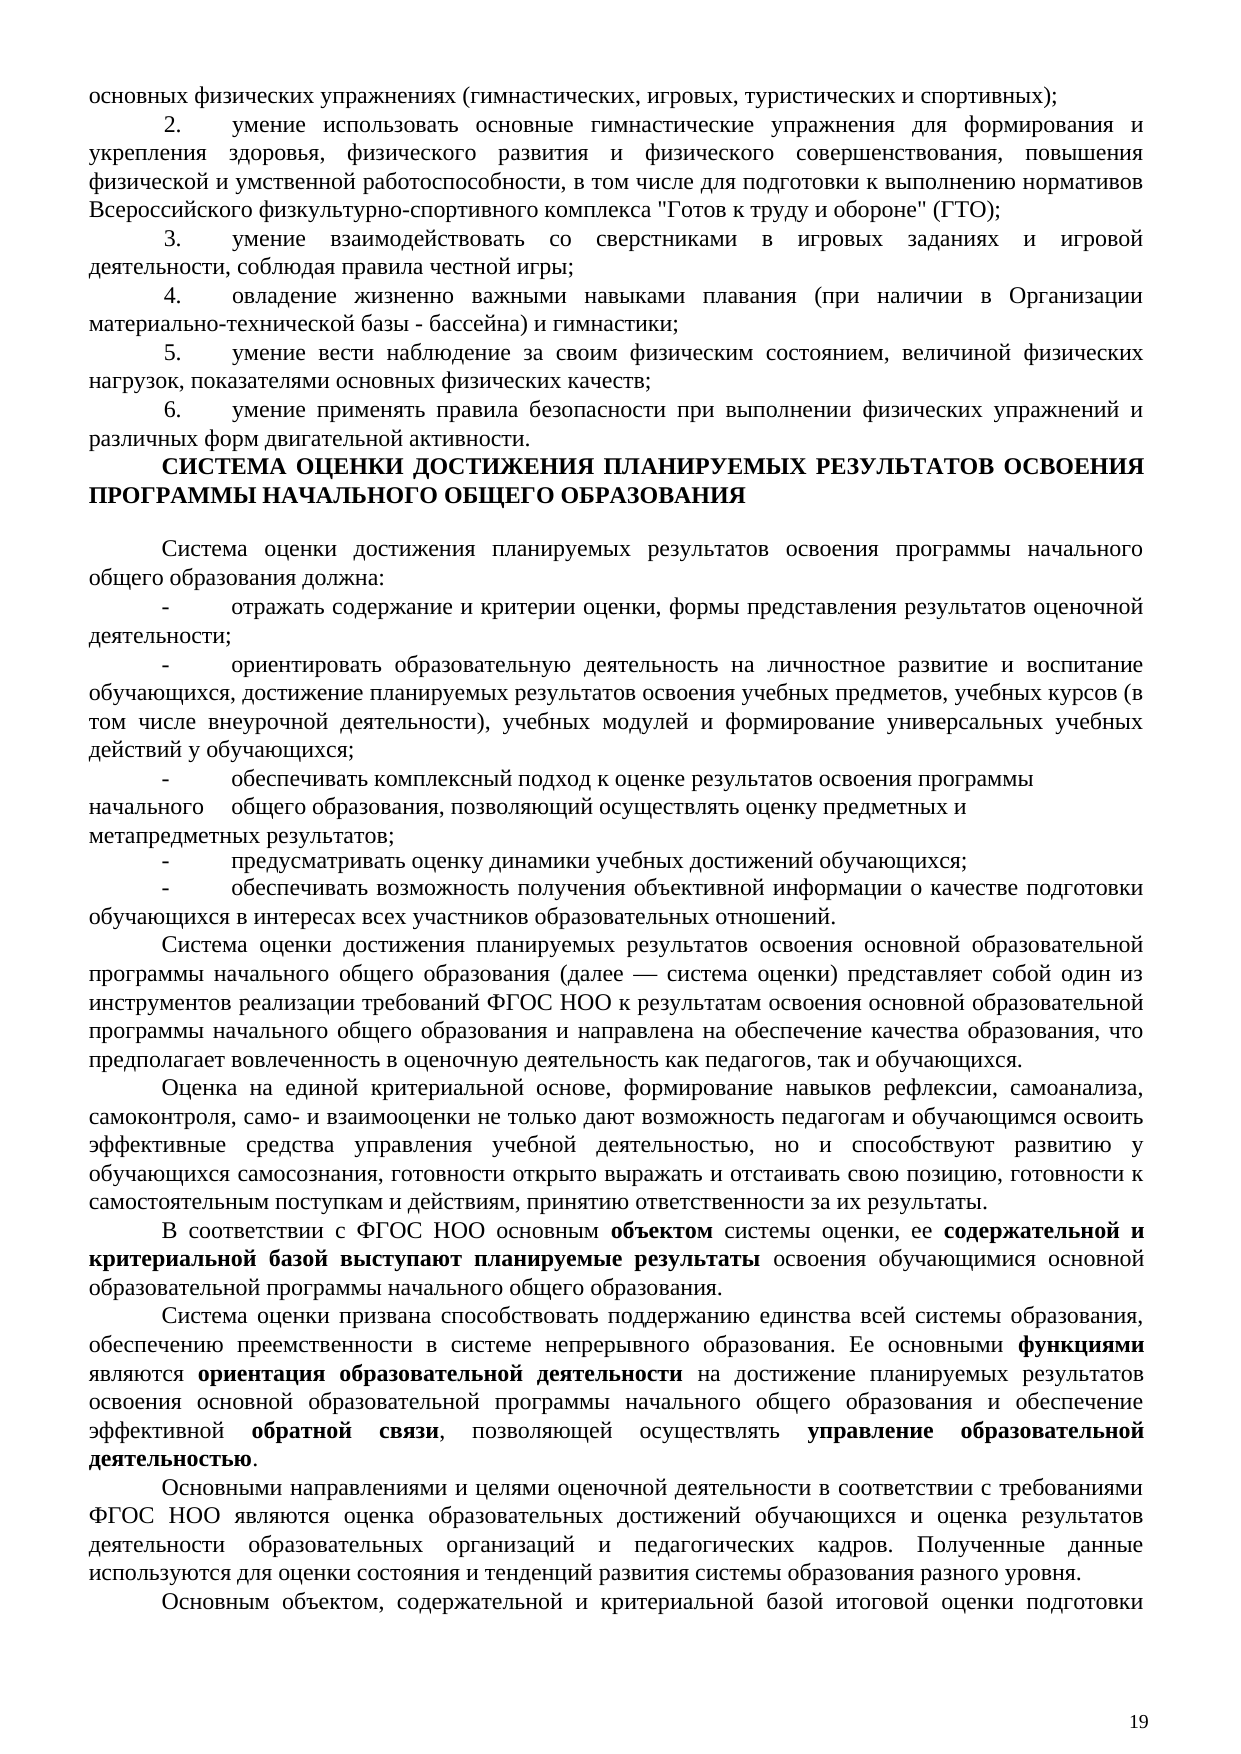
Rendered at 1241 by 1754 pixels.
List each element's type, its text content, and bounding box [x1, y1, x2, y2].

list умение взаимодействовать со сверстниками в игровых заданиях и игровой деятельности, соблюдая правила честной игры; [88, 223, 1145, 280]
text Оценка на единой критериальной основе, формирование навыков рефлексии, самоанализа, самоконтроля, само- и взаимооценки не только дают возможность педагогам и обучающимся освоить эффективные средства управления учебной деятельностью, но и способствуют развитию у обучающихся самосознания, готовности открыто выражать и отстаивать свою позицию, готовности к самостоятельным поступкам и действиям, принятию ответственности за их результаты. [88, 1073, 1145, 1215]
list овладение жизненно важными навыками плавания (при наличии в Организации материально-технической базы - бассейна) и гимнастики; [88, 280, 1145, 337]
list обеспечивать возможность получения объективной информации о качестве подготовки обучающихся в интересах всех участников образовательных отношений. [88, 873, 1145, 930]
text начального общего образования, позволяющий осуществлять оценку предметных и [88, 792, 1147, 820]
list умение использовать основные гимнастические упражнения для формирования и укрепления здоровья, физического развития и физического совершенствования, повышения физической и умственной работоспособности, в том числе для подготовки к выполнению нормативов Всероссийского физкультурно-спортивного комплекса "Готов к труду и обороне" (ГТО); [88, 109, 1145, 223]
text Основными направлениями и целями оценочной деятельности в соответствии с требованиями ФГОС НОО являются оценка образовательных достижений обучающихся и оценка результатов деятельности образовательных организаций и педагогических кадров. Полученные данные используются для оценки состояния и тенденций развития системы образования разного уровня. [88, 1472, 1145, 1586]
list умение применять правила безопасности при выполнении физических упражнений и различных форм двигательной активности. [88, 394, 1145, 452]
text Система оценки достижения планируемых результатов освоения основной образовательной программы начального общего образования (далее — система оценки) представляет собой один из инструментов реализации требований ФГОС НОО к результатам освоения основной образовательной программы начального общего образования и направлена на обеспечение качества образования, что предполагает вовлеченность в оценочную деятельность как педагогов, так и обучающихся. [88, 930, 1145, 1073]
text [88, 1586, 1145, 1615]
list отражать содержание и критерии оценки, формы представления результатов оценочной деятельности; [88, 591, 1145, 649]
list предусматривать оценку динамики учебных достижений обучающихся; [88, 849, 1147, 873]
list обеспечивать комплексный подход к оценке результатов освоения программы [88, 763, 1147, 792]
list ориентировать образовательную деятельность на личностное развитие и воспитание обучающихся, достижение планируемых результатов освоения учебных предметов, учебных курсов (в том числе внеурочной деятельности), учебных модулей и формирование универсальных учебных действий у обучающихся; [88, 649, 1145, 763]
text В соответствии с ФГОС НОО основным объектом системы оценки, ее содержательной и критериальной базой выступают планируемые результаты освоения обучающимися основной образовательной программы начального общего образования. [88, 1215, 1145, 1301]
text СИСТЕМА ОЦЕНКИ ДОСТИЖЕНИЯ ПЛАНИРУЕМЫХ РЕЗУЛЬТАТОВ ОСВОЕНИЯ ПРОГРАММЫ НАЧАЛЬНОГО ОБЩЕГО ОБРАЗОВАНИЯ [88, 452, 1145, 509]
list умение вести наблюдение за своим физическим состоянием, величиной физических нагрузок, показателями основных физических качеств; [88, 337, 1145, 394]
text Система оценки достижения планируемых результатов освоения программы начального общего образования должна: [88, 533, 1145, 591]
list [88, 81, 1145, 109]
text Система оценки призвана способствовать поддержанию единства всей системы образования, обеспечению преемственности в системе непрерывного образования. Ее основными функциями являются ориентация образовательной деятельности на достижение планируемых результатов освоения основной образовательной программы начального общего образования и обеспечение эффективной обратной связи, позволяющей осуществлять управление образовательной деятельностью. [88, 1301, 1145, 1472]
text метапредметных результатов; [88, 820, 1147, 849]
